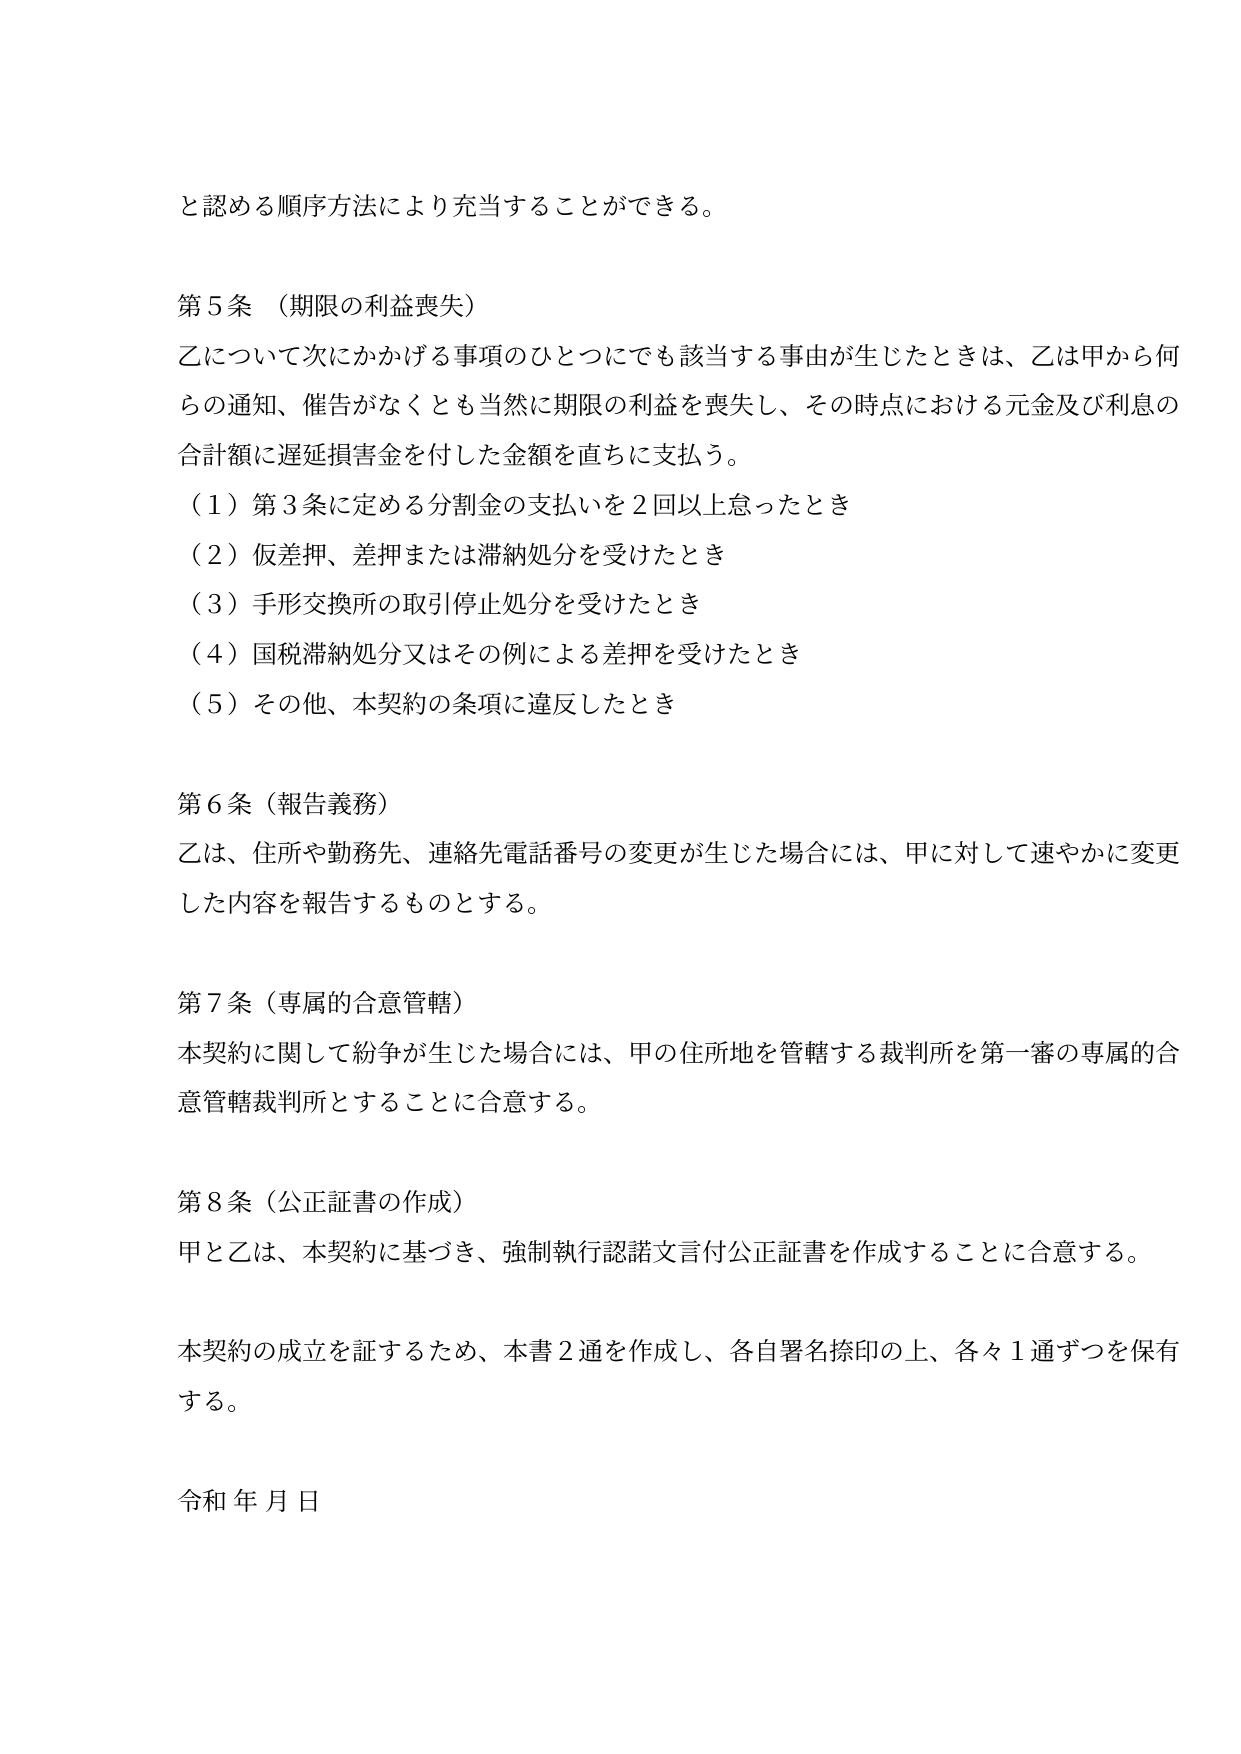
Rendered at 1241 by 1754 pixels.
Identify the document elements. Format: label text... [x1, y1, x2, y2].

text （５）その他、本契約の条項に違反したとき [177, 678, 1181, 728]
text （４）国税滞納処分又はその例による差押を受けたとき [177, 628, 1181, 678]
text 本契約の成立を証するため、本書２通を作成し、各自署名捺印の上、各々１通ずつを保有する。 [177, 1325, 1181, 1425]
text （２）仮差押、差押または滞納処分を受けたとき [177, 528, 1181, 578]
text 本契約に関して紛争が生じた場合には、甲の住所地を管轄する裁判所を第一審の専属的合意管轄裁判所とすることに合意する。 [177, 1026, 1181, 1126]
text 第５条 （期限の利益喪失） [177, 279, 1181, 329]
text 乙は、住所や勤務先、連絡先電話番号の変更が生じた場合には、甲に対して速やかに変更した内容を報告するものとする。 [177, 827, 1181, 927]
text 令和 年 月 日 [177, 1474, 1181, 1524]
text （３）手形交換所の取引停止処分を受けたとき [177, 578, 1181, 628]
text 乙について次にかかげる事項のひとつにでも該当する事由が生じたときは、乙は甲から何らの通知、催告がなくとも当然に期限の利益を喪失し、その時点における元金及び利息の合計額に遅延損害金を付した金額を直ちに支払う。 [177, 329, 1181, 479]
text （１）第３条に定める分割金の支払いを２回以上怠ったとき [177, 479, 1181, 528]
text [177, 180, 1181, 230]
text 第６条（報告義務） [177, 777, 1181, 827]
text 第７条（専属的合意管轄） [177, 977, 1181, 1026]
text 甲と乙は、本契約に基づき、強制執行認諾文言付公正証書を作成することに合意する。 [177, 1226, 1181, 1275]
text 第８条（公正証書の作成） [177, 1176, 1181, 1226]
